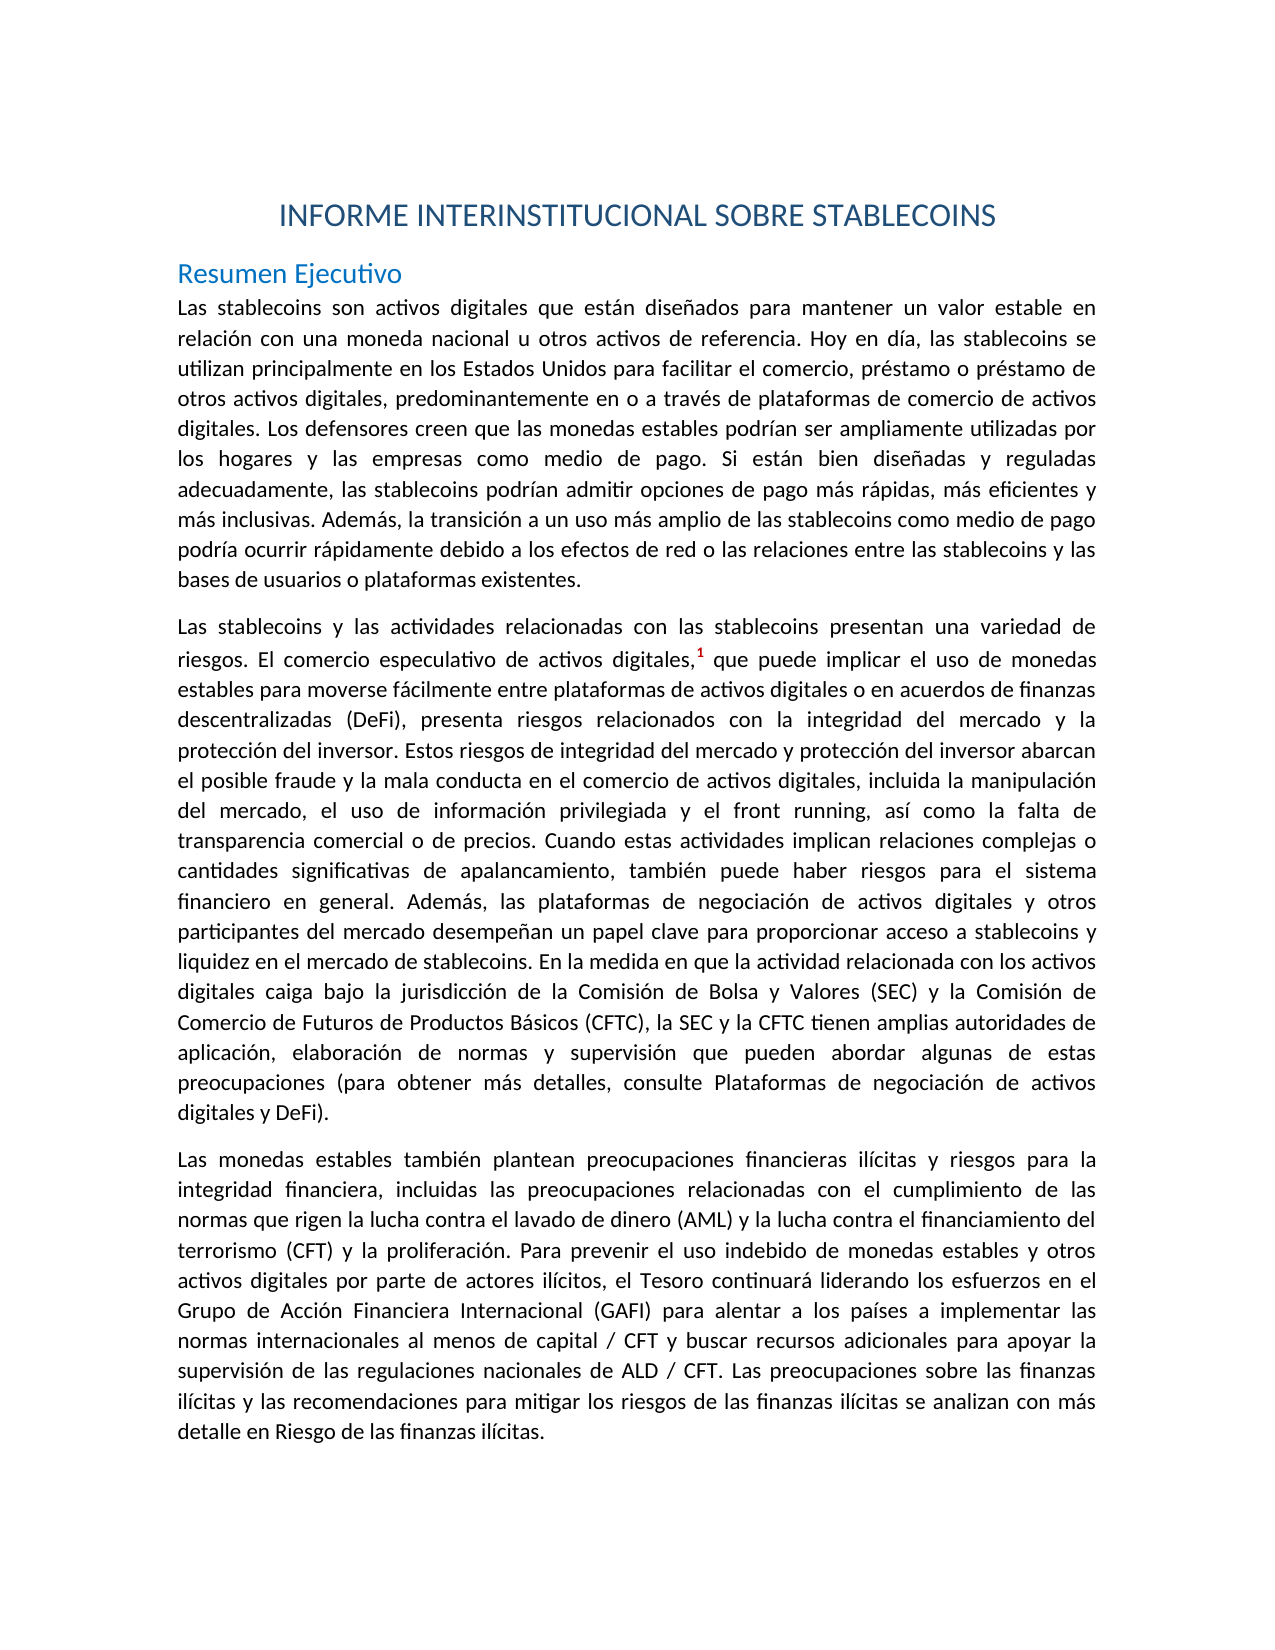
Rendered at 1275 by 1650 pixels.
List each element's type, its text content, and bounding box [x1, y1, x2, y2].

text Las monedas estables también plantean preocupaciones financieras ilícitas y riesgos para la integridad financiera, incluidas las preocupaciones relacionadas con el cumplimiento de las normas que rigen la lucha contra el lavado de dinero (AML) y la lucha contra el financiamiento del terrorismo (CFT) y la proliferación. Para prevenir el uso indebido de monedas estables y otros activos digitales por parte de actores ilícitos, el Tesoro continuará liderando los esfuerzos en el Grupo de Acción Financiera Internacional (GAFI) para alentar a los países a implementar las normas internacionales al menos de capital / CFT y buscar recursos adicionales para apoyar la supervisión de las regulaciones nacionales de ALD / CFT. Las preocupaciones sobre las finanzas ilícitas y las recomendaciones para mitigar los riesgos de las finanzas ilícitas se analizan con más detalle en Riesgo de las finanzas ilícitas. [177, 1145, 1098, 1445]
text Las stablecoins son activos digitales que están diseñados para mantener un valor estable en relación con una moneda nacional u otros activos de referencia. Hoy en día, las stablecoins se utilizan principalmente en los Estados Unidos para facilitar el comercio, préstamo o préstamo de otros activos digitales, predominantemente en o a través de plataformas de comercio de activos digitales. Los defensores creen que las monedas estables podrían ser ampliamente utilizadas por los hogares y las empresas como medio de pago. Si están bien diseñadas y reguladas adecuadamente, las stablecoins podrían admitir opciones de pago más rápidas, más eficientes y más inclusivas. Además, la transición a un uso más amplio de las stablecoins como medio de pago podría ocurrir rápidamente debido a los efectos de red o las relaciones entre las stablecoins y las bases de usuarios o plataformas existentes. [177, 293, 1098, 593]
text INFORME INTERINSTITUCIONAL SOBRE STABLECOINS [177, 194, 1098, 235]
text Las stablecoins y las actividades relacionadas con las stablecoins presentan una variedad de riesgos. El comercio especulativo de activos digitales,1 que puede implicar el uso de monedas estables para moverse fácilmente entre plataformas de activos digitales o en acuerdos de finanzas descentralizadas (DeFi), presenta riesgos relacionados con la integridad del mercado y la protección del inversor. Estos riesgos de integridad del mercado y protección del inversor abarcan el posible fraude y la mala conducta en el comercio de activos digitales, incluida la manipulación del mercado, el uso de información privilegiada y el front running, así como la falta de transparencia comercial o de precios. Cuando estas actividades implican relaciones complejas o cantidades significativas de apalancamiento, también puede haber riesgos para el sistema financiero en general. Además, las plataformas de negociación de activos digitales y otros participantes del mercado desempeñan un papel clave para proporcionar acceso a stablecoins y liquidez en el mercado de stablecoins. En la medida en que la actividad relacionada con los activos digitales caiga bajo la jurisdicción de la Comisión de Bolsa y Valores (SEC) y la Comisión de Comercio de Futuros de Productos Básicos (CFTC), la SEC y la CFTC tienen amplias autoridades de aplicación, elaboración de normas y supervisión que pueden abordar algunas de estas preocupaciones (para obtener más detalles, consulte Plataformas de negociación de activos digitales y DeFi). [177, 612, 1098, 1126]
text Resumen Ejecutivo [177, 255, 1098, 291]
